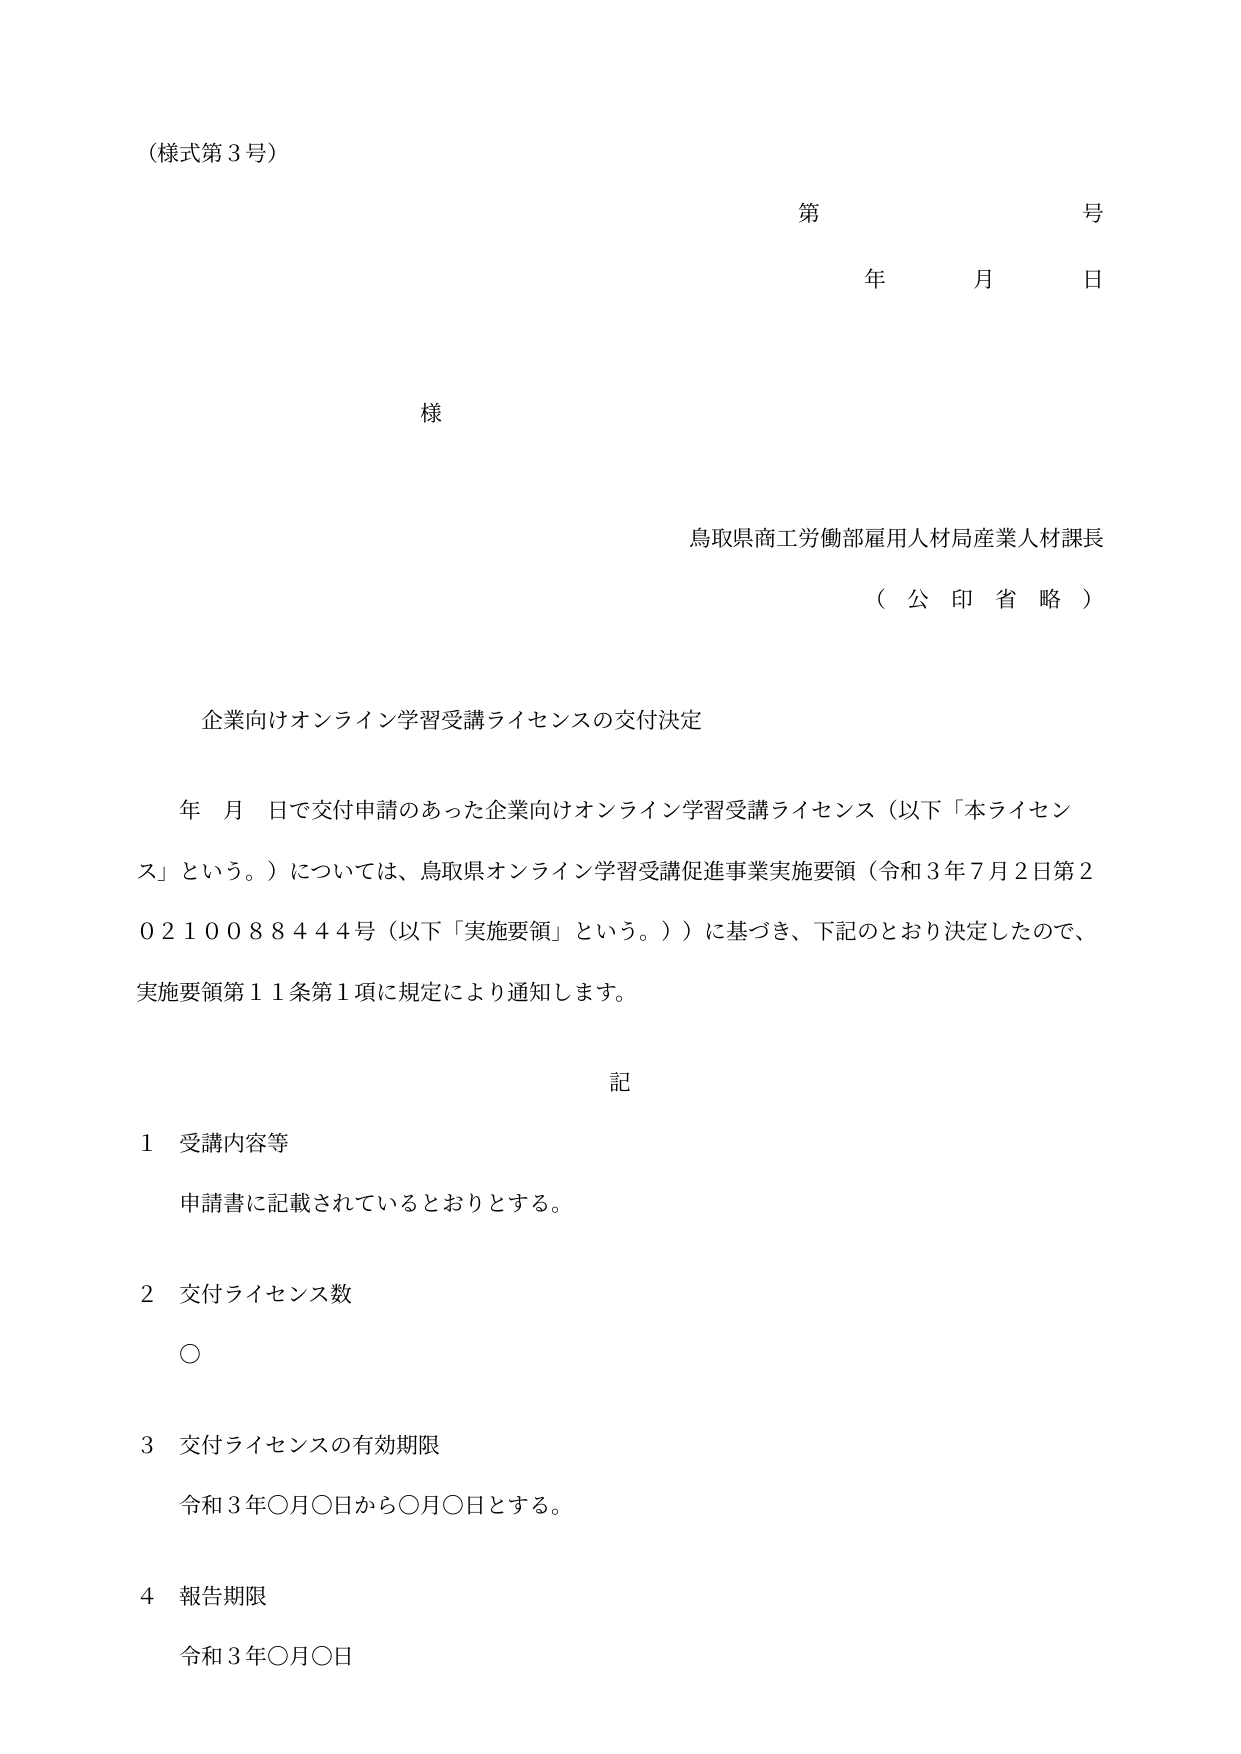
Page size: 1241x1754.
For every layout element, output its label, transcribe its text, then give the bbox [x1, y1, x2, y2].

text 令和３年〇月〇日から〇月〇日とする。 [136, 1474, 1104, 1534]
subtitle 記 [136, 1051, 1104, 1111]
text ４ 報告期限 [136, 1564, 1104, 1625]
text 様 [136, 382, 1104, 442]
text １ 受講内容等 [136, 1111, 1104, 1172]
text 年 月 日で交付申請のあった企業向けオンライン学習受講ライセンス（以下「本ライセンス」という。）については、鳥取県オンライン学習受講促進事業実施要領（令和３年７月２日第２０２１００８８４４４号（以下「実施要領」という。））に基づき、下記のとおり決定したので、実施要領第１１条第１項に規定により通知します。 [136, 779, 1104, 1021]
text ３ 交付ライセンスの有効期限 [136, 1413, 1104, 1474]
text ２ 交付ライセンス数 [136, 1262, 1104, 1323]
text 第 号 [136, 182, 1104, 243]
text 〇 [136, 1323, 1104, 1383]
text （様式第３号） [136, 122, 1104, 182]
text 令和３年〇月〇日 [136, 1625, 1104, 1685]
text 年 月 日 [136, 247, 1104, 308]
text 企業向けオンライン学習受講ライセンスの交付決定 [136, 688, 1104, 749]
text 申請書に記載されているとおりとする。 [136, 1172, 1104, 1232]
text 鳥取県商工労働部雇用人材局産業人材課長 [136, 507, 1104, 567]
text （ 公 印 省 略 ） [136, 567, 1104, 628]
